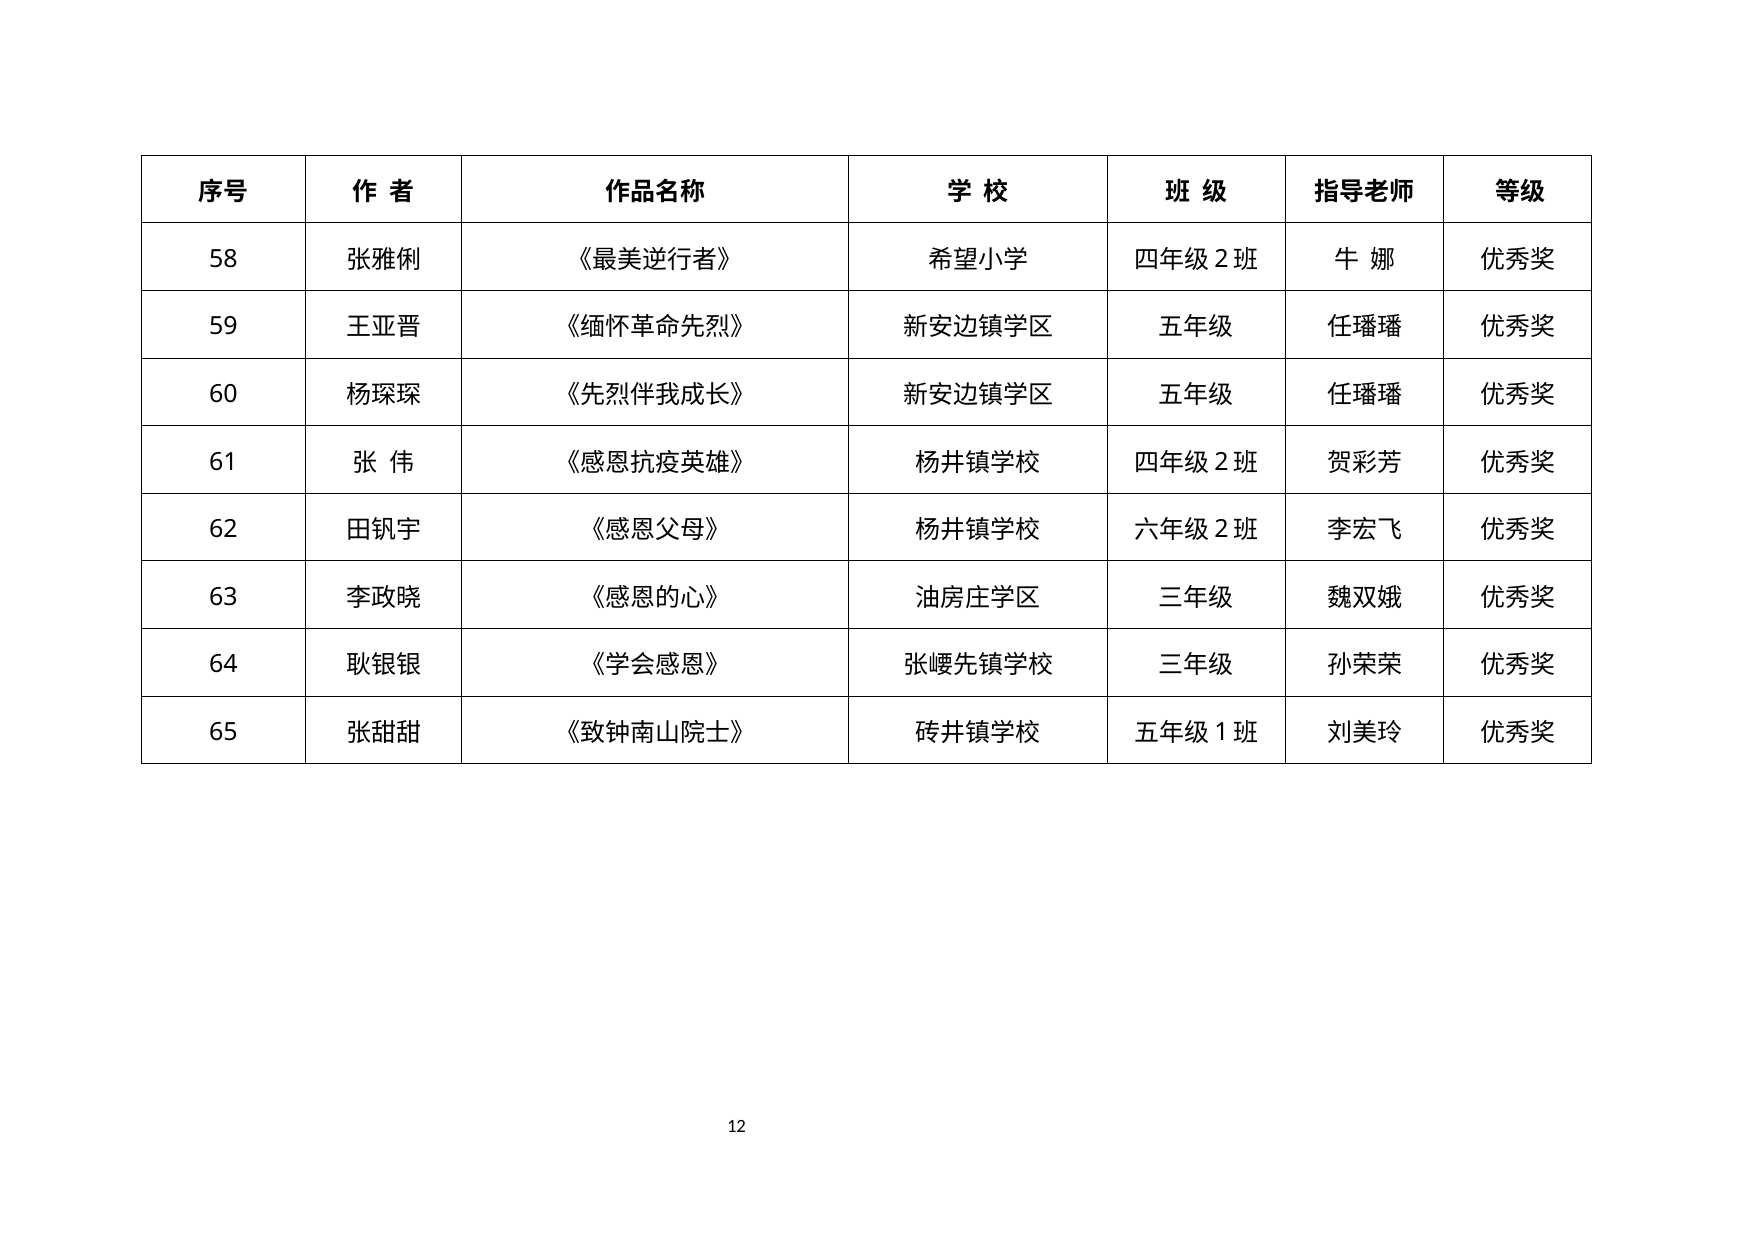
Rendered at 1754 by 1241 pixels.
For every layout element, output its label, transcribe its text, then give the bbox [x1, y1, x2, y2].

table_cell 65 [142, 697, 305, 763]
table_cell 三年级 [1108, 561, 1285, 628]
table_cell 优秀奖 [1444, 359, 1591, 425]
table_cell 刘美玲 [1286, 697, 1443, 763]
table_cell 62 [142, 494, 305, 560]
table_cell 优秀奖 [1444, 494, 1591, 560]
table_cell 60 [142, 359, 305, 425]
table_cell 《学会感恩》 [462, 629, 848, 696]
table_cell 《感恩的心》 [462, 561, 848, 628]
table_cell 优秀奖 [1444, 561, 1591, 628]
table_header 等级 [1444, 156, 1591, 222]
table_cell 魏双娥 [1286, 561, 1443, 628]
table_header 学 校 [849, 156, 1107, 222]
table_cell 三年级 [1108, 629, 1285, 696]
table_cell 希望小学 [849, 223, 1107, 290]
table_cell 新安边镇学区 [849, 359, 1107, 425]
table_cell 《致钟南山院士》 [462, 697, 848, 763]
table_cell 64 [142, 629, 305, 696]
table_cell 五年级 [1108, 291, 1285, 357]
table_cell 张甜甜 [306, 697, 461, 763]
table_cell 李宏飞 [1286, 494, 1443, 560]
table_cell 张雅俐 [306, 223, 461, 290]
table_cell 六年级2班 [1108, 494, 1285, 560]
table_cell 孙荣荣 [1286, 629, 1443, 696]
table_header 序号 [142, 156, 305, 222]
table_cell 王亚晋 [306, 291, 461, 357]
table_cell 五年级1班 [1108, 697, 1285, 763]
table_cell 砖井镇学校 [849, 697, 1107, 763]
table_cell 58 [142, 223, 305, 290]
table_cell 63 [142, 561, 305, 628]
table_cell 《缅怀革命先烈》 [462, 291, 848, 357]
table_header 作 者 [306, 156, 461, 222]
table_header 指导老师 [1286, 156, 1443, 222]
table_cell 优秀奖 [1444, 426, 1591, 493]
table_cell 杨井镇学校 [849, 494, 1107, 560]
table_cell 优秀奖 [1444, 223, 1591, 290]
table_header 作品名称 [462, 156, 848, 222]
table_cell 《最美逆行者》 [462, 223, 848, 290]
table_cell 《先烈伴我成长》 [462, 359, 848, 425]
table_cell 59 [142, 291, 305, 357]
table_cell 61 [142, 426, 305, 493]
table_cell 张崾先镇学校 [849, 629, 1107, 696]
table_cell 任璠璠 [1286, 359, 1443, 425]
table_cell 李政晓 [306, 561, 461, 628]
table_cell 《感恩抗疫英雄》 [462, 426, 848, 493]
table_cell 任璠璠 [1286, 291, 1443, 357]
table_cell 四年级2班 [1108, 223, 1285, 290]
table_cell 耿银银 [306, 629, 461, 696]
table_cell 四年级2班 [1108, 426, 1285, 493]
table_header 班 级 [1108, 156, 1285, 222]
table_cell 牛 娜 [1286, 223, 1443, 290]
table_cell 新安边镇学区 [849, 291, 1107, 357]
table_cell 优秀奖 [1444, 697, 1591, 763]
table_cell 贺彩芳 [1286, 426, 1443, 493]
table_cell 优秀奖 [1444, 629, 1591, 696]
table_cell 五年级 [1108, 359, 1285, 425]
table_cell 《感恩父母》 [462, 494, 848, 560]
table_cell 田钒宇 [306, 494, 461, 560]
table_cell 优秀奖 [1444, 291, 1591, 357]
table_cell 张 伟 [306, 426, 461, 493]
table_cell 油房庄学区 [849, 561, 1107, 628]
table_cell 杨琛琛 [306, 359, 461, 425]
table_cell 杨井镇学校 [849, 426, 1107, 493]
